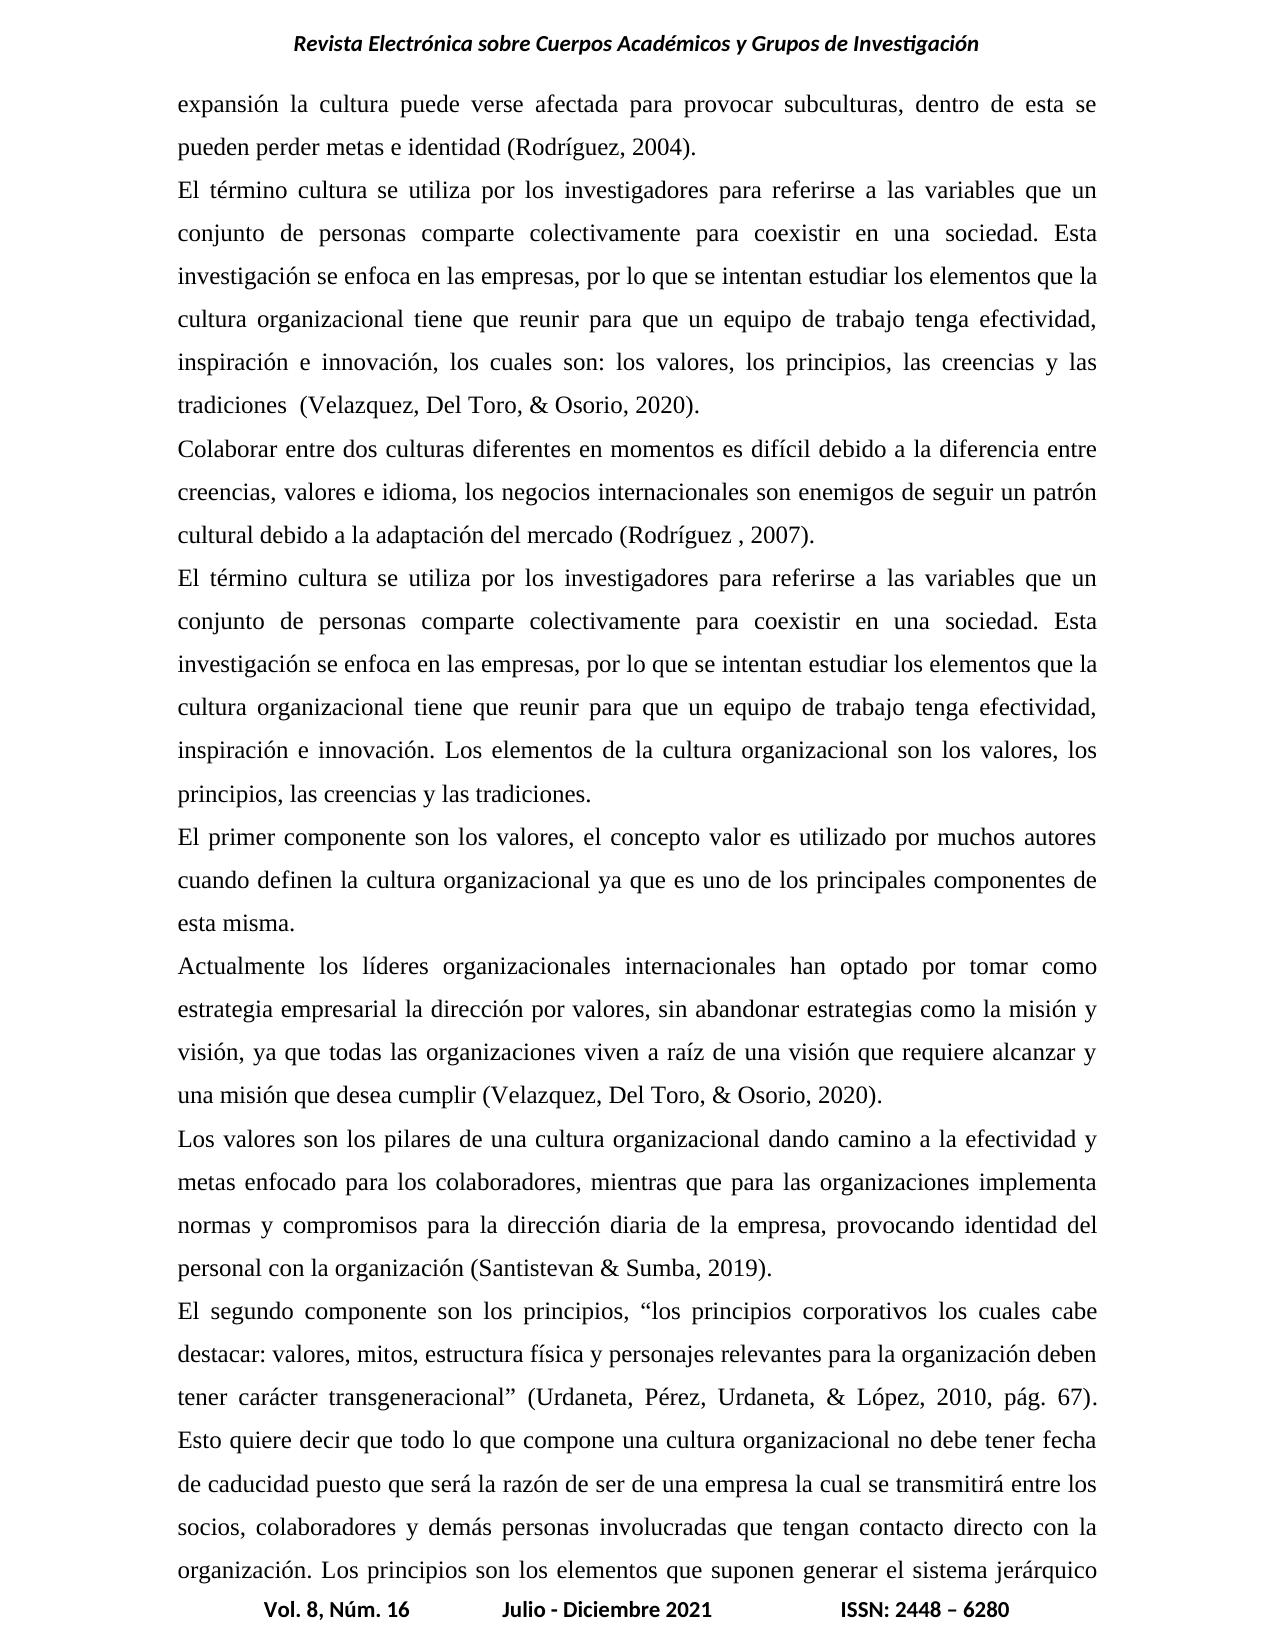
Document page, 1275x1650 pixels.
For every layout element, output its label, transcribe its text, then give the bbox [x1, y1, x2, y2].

text El término cultura se utiliza por los investigadores para referirse a las variables que un conjunto de personas comparte colectivamente para coexistir en una sociedad. Esta investigación se enfoca en las empresas, por lo que se intentan estudiar los elementos que la cultura organizacional tiene que reunir para que un equipo de trabajo tenga efectividad, inspiración e innovación. Los elementos de la cultura organizacional son los valores, los principios, las creencias y las tradiciones. [177, 563, 1098, 807]
text Colaborar entre dos culturas diferentes en momentos es difícil debido a la diferencia entre creencias, valores e idioma, los negocios internacionales son enemigos de seguir un patrón cultural debido a la adaptación del mercado (Rodríguez , 2007). [177, 434, 1098, 549]
text El término cultura se utiliza por los investigadores para referirse a las variables que un conjunto de personas comparte colectivamente para coexistir en una sociedad. Esta investigación se enfoca en las empresas, por lo que se intentan estudiar los elementos que la cultura organizacional tiene que reunir para que un equipo de trabajo tenga efectividad, inspiración e innovación, los cuales son: los valores, los principios, las creencias y las tradiciones . [177, 175, 1098, 419]
text El primer componente son los valores, el concepto valor es utilizado por muchos autores cuando definen la cultura organizacional ya que es uno de los principales componentes de esta misma. [177, 822, 1098, 937]
text Los valores son los pilares de una cultura organizacional dando camino a la efectividad y metas enfocado para los colaboradores, mientras que para las organizaciones implementa normas y compromisos para la dirección diaria de la empresa, provocando identidad del personal con la organización. [177, 1124, 1098, 1282]
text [177, 89, 1098, 161]
text Actualmente los líderes organizacionales internacionales han optado por tomar como estrategia empresarial la dirección por valores, sin abandonar estrategias como la misión y visión, ya que todas las organizaciones viven a raíz de una visión que requiere alcanzar y una misión que desea cumplir. [177, 951, 1098, 1109]
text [177, 1296, 1098, 1584]
